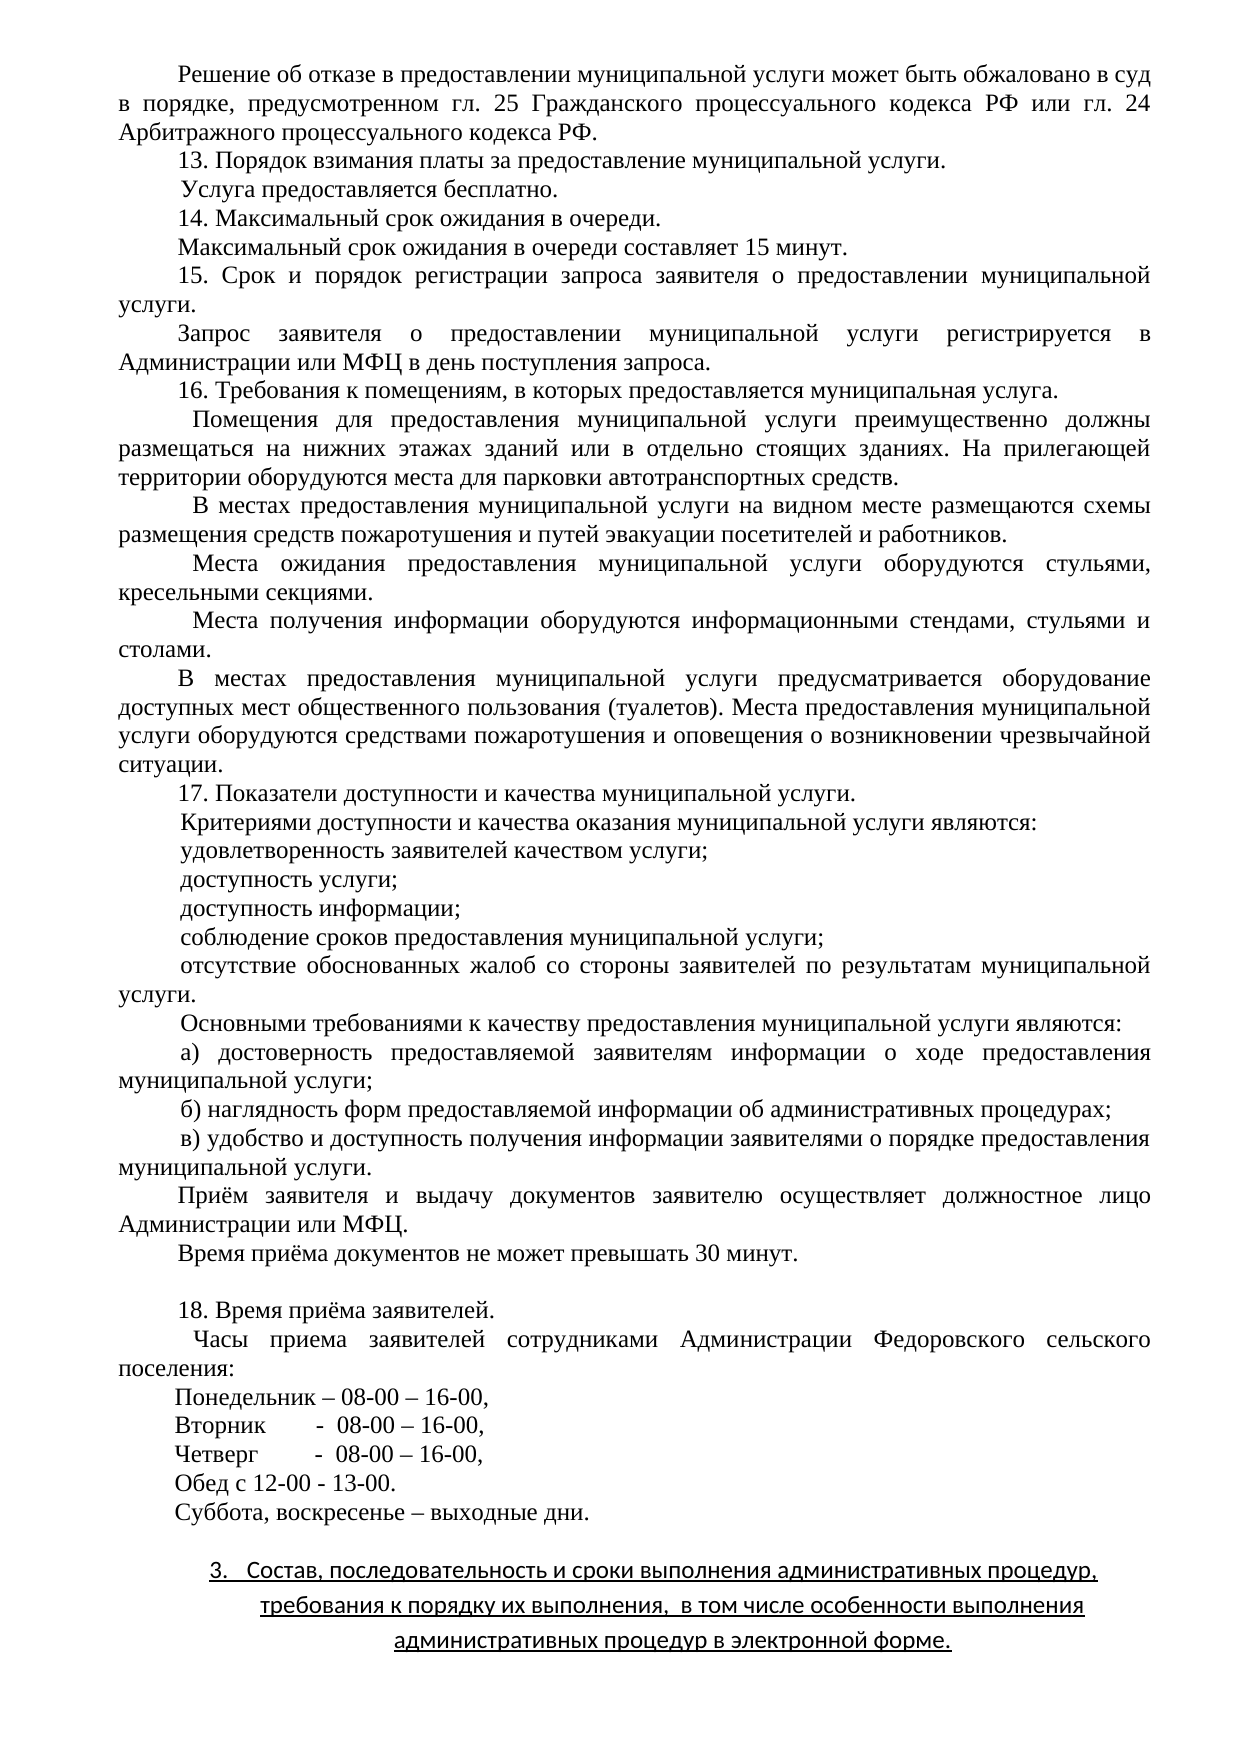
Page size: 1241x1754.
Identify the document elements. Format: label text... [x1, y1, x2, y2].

text Обед с 12-00 - 13-00. [118, 1468, 1152, 1497]
text Услуга предоставляется бесплатно. [118, 174, 1152, 203]
text соблюдение сроков предоставления муниципальной услуги; [118, 922, 1152, 950]
text Суббота, воскресенье – выходные дни. [118, 1497, 1152, 1525]
text б) наглядность форм предоставляемой информации об административных процедурах; [118, 1094, 1152, 1123]
text Запрос заявителя о предоставлении муниципальной услуги регистрируется в Администрации или МФЦ в день поступления запроса. [118, 318, 1152, 375]
text 14. Максимальный срок ожидания в очереди. [118, 203, 1152, 232]
text В местах предоставления муниципальной услуги предусматривается оборудование доступных мест общественного пользования (туалетов). Места предоставления муниципальной услуги оборудуются средствами пожаротушения и оповещения о возникновении чрезвычайной ситуации. [118, 663, 1152, 778]
text отсутствие обоснованных жалоб со стороны заявителей по результатам муниципальной услуги. [118, 950, 1152, 1008]
text В местах предоставления муниципальной услуги на видном месте размещаются схемы размещения средств пожаротушения и путей эвакуации посетителей и работников. [118, 490, 1152, 548]
text 16. Требования к помещениям, в которых предоставляется муниципальная услуга. [118, 375, 1152, 404]
text Приём заявителя и выдачу документов заявителю осуществляет должностное лицо Администрации или МФЦ. [118, 1180, 1152, 1238]
text в) удобство и доступность получения информации заявителями о порядке предоставления муниципальной услуги. [118, 1123, 1152, 1180]
text 18. Время приёма заявителей. [118, 1295, 1152, 1324]
text Четверг - 08-00 – 16-00, [118, 1439, 1152, 1468]
text Понедельник – 08-00 – 16-00, [118, 1382, 1152, 1410]
text Основными требованиями к качеству предоставления муниципальной услуги являются: [118, 1008, 1152, 1037]
text Максимальный срок ожидания в очереди составляет 15 минут. [118, 232, 1152, 260]
list Состав, последовательность и сроки выполнения административных процедур, требования к порядку их выполнения, в том числе особенности выполнения административных процедур в электронной форме. [156, 1554, 1152, 1654]
text а) достоверность предоставляемой заявителям информации о ходе предоставления муниципальной услуги; [118, 1037, 1152, 1094]
text Время приёма документов не может превышать 30 минут. [118, 1238, 1152, 1267]
text Помещения для предоставления муниципальной услуги преимущественно должны размещаться на нижних этажах зданий или в отдельно стоящих зданиях. На прилегающей территории оборудуются места для парковки автотранспортных средств. [118, 404, 1152, 490]
text 15. Срок и порядок регистрации запроса заявителя о предоставлении муниципальной услуги. [118, 260, 1152, 318]
text удовлетворенность заявителей качеством услуги; [118, 835, 1152, 864]
text доступность услуги; [118, 864, 1152, 893]
text Часы приема заявителей сотрудниками Администрации Федоровского сельского поселения: [118, 1324, 1152, 1382]
text Решение об отказе в предоставлении муниципальной услуги может быть обжаловано в суд в порядке, предусмотренном гл. 25 Гражданского процессуального кодекса РФ или гл. 24 Арбитражного процессуального кодекса РФ. [118, 59, 1152, 145]
text 17. Показатели доступности и качества муниципальной услуги. [118, 778, 1152, 807]
text Места ожидания предоставления муниципальной услуги оборудуются стульями, кресельными секциями. [118, 548, 1152, 605]
text Места получения информации оборудуются информационными стендами, стульями и столами. [118, 605, 1152, 663]
text 13. Порядок взимания платы за предоставление муниципальной услуги. [118, 145, 1152, 174]
text Вторник - 08-00 – 16-00, [118, 1410, 1152, 1439]
text Критериями доступности и качества оказания муниципальной услуги являются: [118, 807, 1152, 835]
text доступность информации; [118, 893, 1152, 922]
